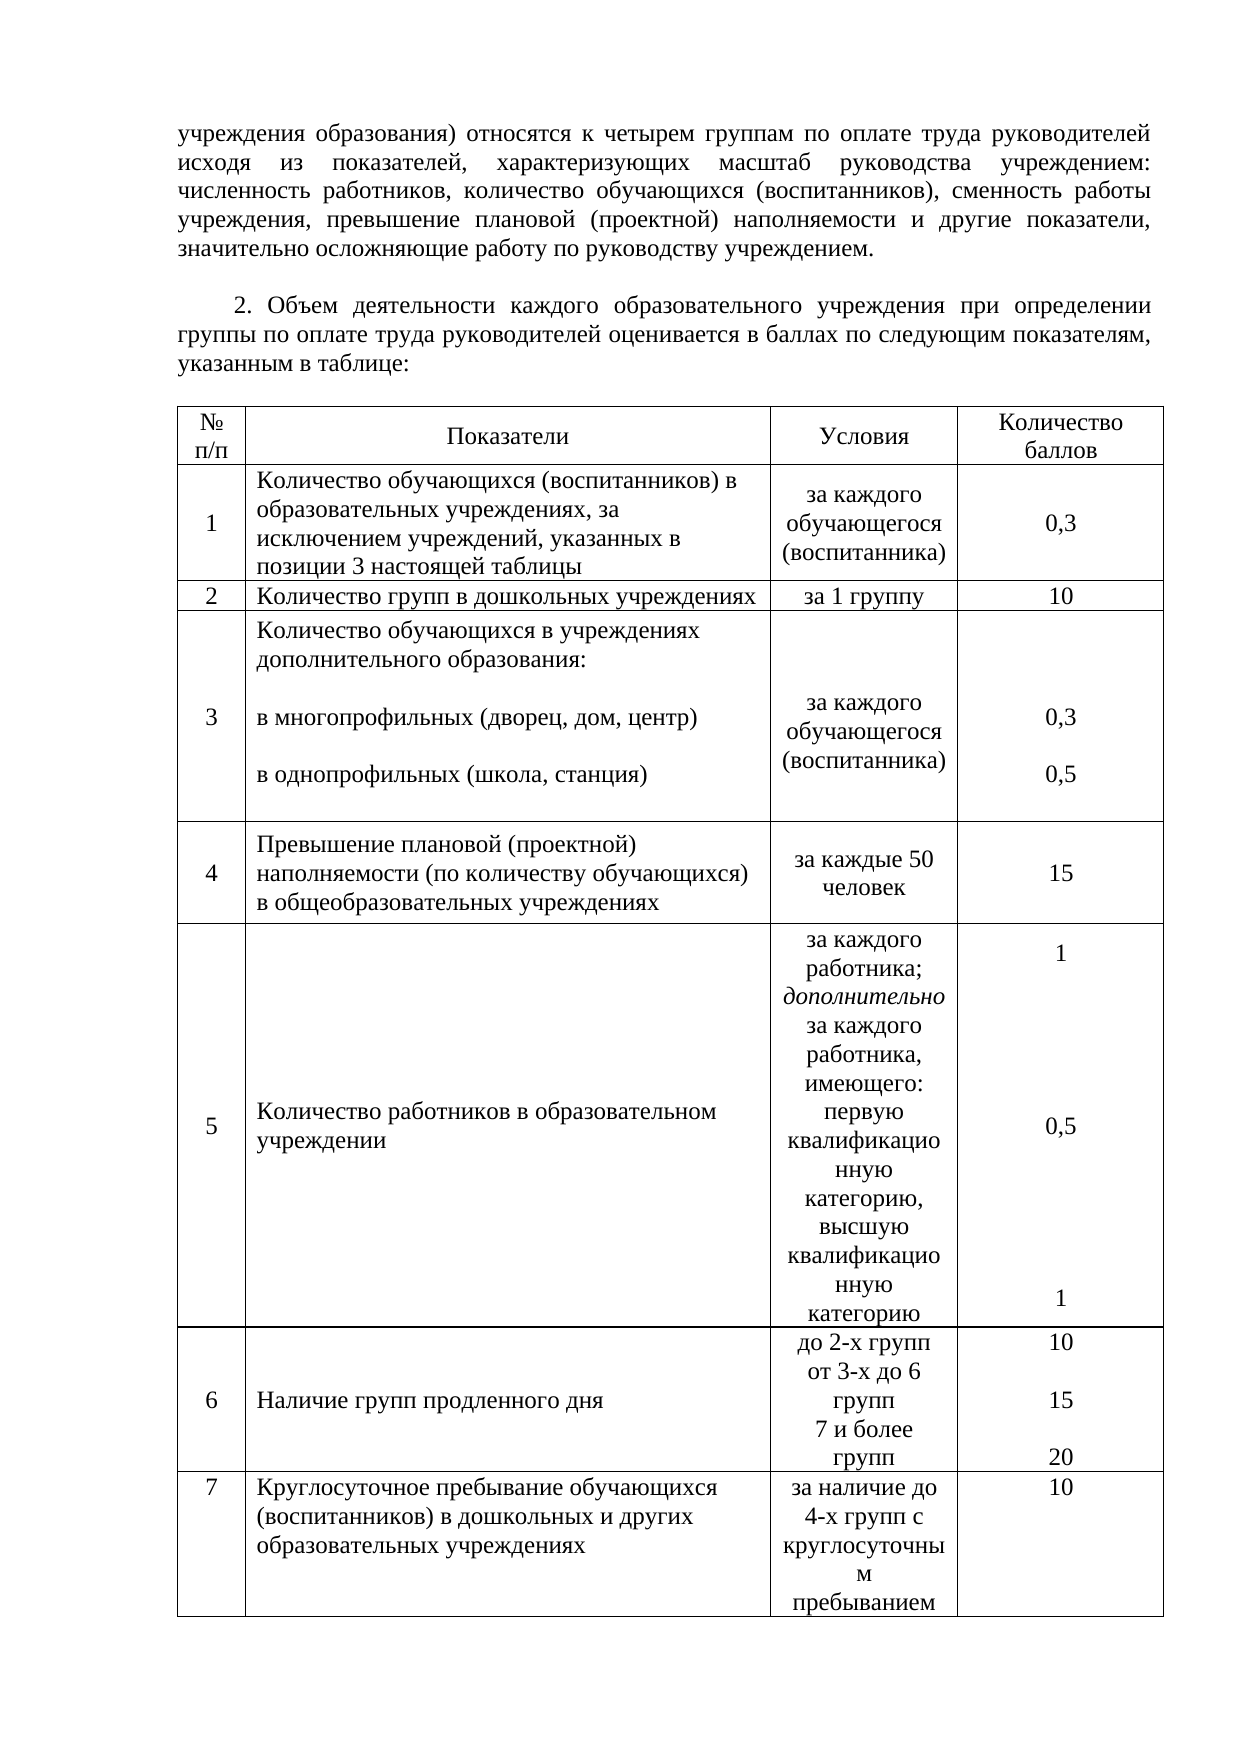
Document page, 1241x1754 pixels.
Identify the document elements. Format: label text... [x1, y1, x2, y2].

table_header Показатели [246, 407, 770, 464]
table_cell за 1 группу [771, 581, 957, 610]
table_cell 3 [178, 611, 245, 821]
table_cell 10 30 [958, 1472, 1163, 1616]
table_cell 1 [178, 465, 245, 580]
table_cell Количество работников в образовательном учреждении [246, 924, 770, 1326]
table_header № п/п [178, 407, 245, 464]
table_cell за каждого обучающегося (воспитанника) [771, 611, 957, 821]
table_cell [246, 1472, 770, 1616]
table_cell Количество обучающихся в учреждениях дополнительного образования: в многопрофильных (дворец, дом, центр) в однопрофильных (школа, станция) [246, 611, 770, 821]
table_cell Наличие групп продленного дня [246, 1328, 770, 1471]
table_cell 0,3 [958, 465, 1163, 580]
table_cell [771, 1472, 957, 1616]
table_cell 0,3 0,5 [958, 611, 1163, 821]
table_cell Количество обучающихся (воспитанников) в образовательных учреждениях, за исключением учреждений, указанных в позиции 3 настоящей таблицы [246, 465, 770, 580]
table_cell 4 [178, 822, 245, 923]
table_cell 6 [178, 1328, 245, 1471]
table_cell до 2-х групп от 3-х до 6 групп 7 и более групп [771, 1328, 957, 1471]
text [177, 118, 1152, 262]
table_cell за каждого работника; дополнительно за каждого работника, имеющего: первую квалификационную категорию, высшую квалификационную категорию [771, 924, 957, 1326]
table_cell 10 15 20 [958, 1328, 1163, 1471]
table_header Количество баллов [958, 407, 1163, 464]
table_cell 10 [958, 581, 1163, 610]
table_cell 1 0,5 1 [958, 924, 1163, 1326]
table_header Условия [771, 407, 957, 464]
table_cell Количество групп в дошкольных учреждениях [246, 581, 770, 610]
table_cell 2 [178, 581, 245, 610]
text 2. Объем деятельности каждого образовательного учреждения при определении группы по оплате труда руководителей оценивается в баллах по следующим показателям, указанным в таблице: [177, 291, 1152, 377]
table_cell 5 [178, 924, 245, 1326]
table_cell 15 [958, 822, 1163, 923]
table_cell 7 [178, 1472, 245, 1616]
table_cell за каждые 50 человек [771, 822, 957, 923]
table_cell за каждого обучающегося (воспитанника) [771, 465, 957, 580]
table_cell Превышение плановой (проектной) наполняемости (по количеству обучающихся) в общеобразовательных учреждениях [246, 822, 770, 923]
